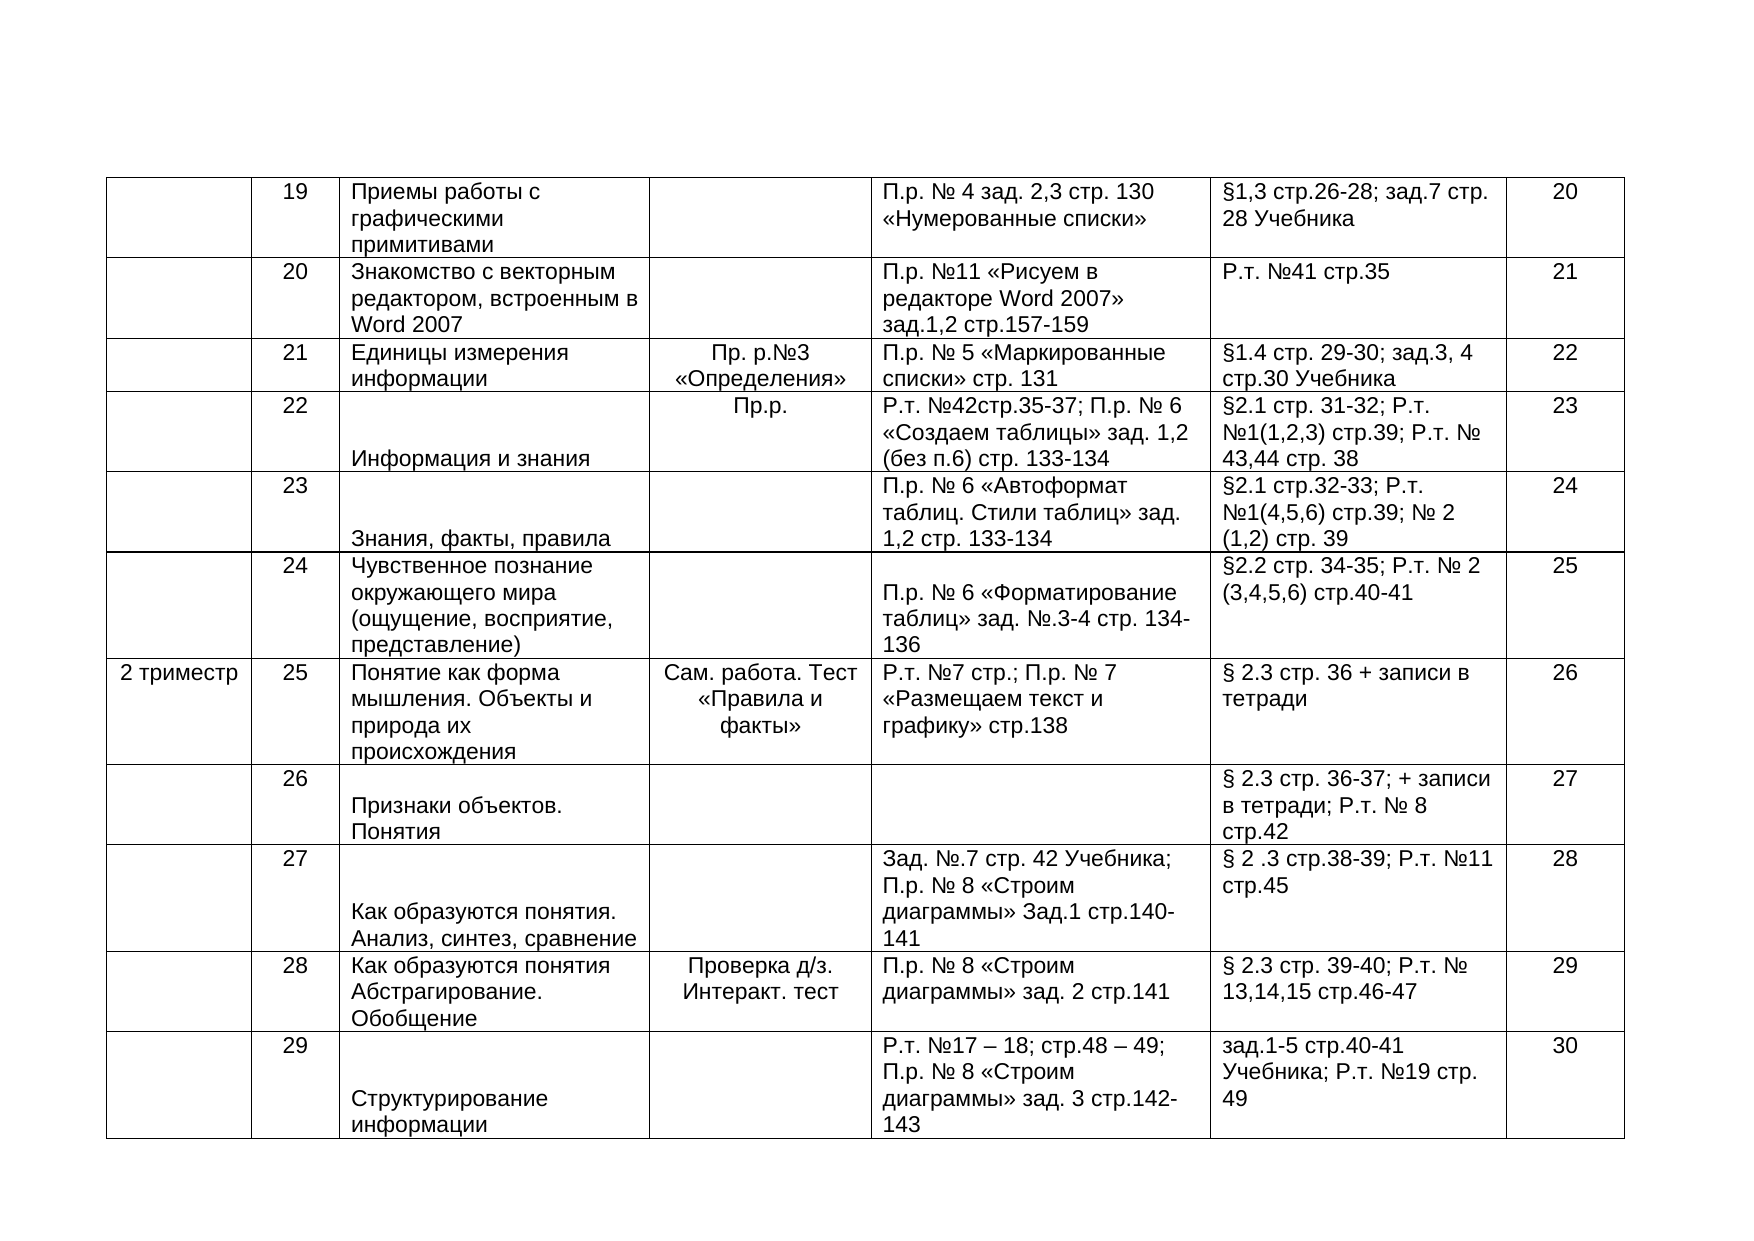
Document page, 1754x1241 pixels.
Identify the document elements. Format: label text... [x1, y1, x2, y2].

table_cell [107, 258, 251, 337]
table_cell Структурирование информации [340, 1032, 649, 1137]
table_cell П.р. № 6 «Автоформат таблиц. Стили таблиц» зад. 1,2 стр. 133-134 [872, 472, 1210, 551]
table_cell [107, 339, 251, 391]
table_cell §1.4 стр. 29-30; зад.3, 4 стр.30 Учебника [1211, 339, 1506, 391]
table_cell §2.2 стр. 34-35; Р.т. № 2 (3,4,5,6) стр.40-41 [1211, 553, 1506, 658]
table_cell 23 [1507, 392, 1624, 471]
table_cell П.р. № 6 «Форматирование таблиц» зад. №.3-4 стр. 134-136 [872, 553, 1210, 658]
table_cell [107, 952, 251, 1031]
table_cell Сам. работа. Тест «Правила и факты» [650, 659, 871, 764]
table_cell П.р. № 5 «Маркированные списки» стр. 131 [872, 339, 1210, 391]
table_cell 20 [252, 258, 339, 337]
table_cell 19 [252, 178, 339, 257]
table_cell 26 [252, 765, 339, 844]
table_cell зад.1-5 стр.40-41 Учебника; Р.т. №19 стр. 49 [1211, 1032, 1506, 1137]
table_cell 29 [1507, 952, 1624, 1031]
table_cell 21 [1507, 258, 1624, 337]
table_cell Р.т. №41 стр.35 [1211, 258, 1506, 337]
table_cell [650, 178, 871, 257]
table_cell [650, 553, 871, 658]
table_cell [872, 765, 1210, 844]
table_cell [650, 472, 871, 551]
table_cell [107, 472, 251, 551]
table_cell Единицы измерения информации [340, 339, 649, 391]
table_cell [650, 258, 871, 337]
table_cell [107, 392, 251, 471]
table_cell 21 [252, 339, 339, 391]
table_cell [107, 765, 251, 844]
table_cell [650, 1032, 871, 1137]
table_cell Пр.р. [650, 392, 871, 471]
table_cell § 2.3 стр. 39-40; Р.т. № 13,14,15 стр.46-47 [1211, 952, 1506, 1031]
table_cell [650, 845, 871, 951]
table_cell [107, 1032, 251, 1137]
table_cell Приемы работы с графическими примитивами [340, 178, 649, 257]
table_cell 20 [1507, 178, 1624, 257]
table_cell Р.т. №17 – 18; стр.48 – 49; П.р. № 8 «Строим диаграммы» зад. 3 стр.142-143 [872, 1032, 1210, 1137]
table_cell 26 [1507, 659, 1624, 764]
table_cell Знакомство с векторным редактором, встроенным в Word 2007 [340, 258, 649, 337]
table_cell Зад. №.7 стр. 42 Учебника; П.р. № 8 «Строим диаграммы» Зад.1 стр.140-141 [872, 845, 1210, 951]
table_cell [107, 845, 251, 951]
table_cell Как образуются понятия Абстрагирование. Обобщение [340, 952, 649, 1031]
table_cell 28 [1507, 845, 1624, 951]
table_cell [107, 553, 251, 658]
table_cell § 2.3 стр. 36 + записи в тетради [1211, 659, 1506, 764]
table_cell Чувственное познание окружающего мира (ощущение, восприятие, представление) [340, 553, 649, 658]
table_cell Р.т. №7 стр.; П.р. № 7 «Размещаем текст и графику» стр.138 [872, 659, 1210, 764]
table_cell [107, 178, 251, 257]
table_cell 23 [252, 472, 339, 551]
table_cell 30 [1507, 1032, 1624, 1137]
table_cell [650, 765, 871, 844]
table_cell Р.т. №42стр.35-37; П.р. № 6 «Создаем таблицы» зад. 1,2 (без п.6) стр. 133-134 [872, 392, 1210, 471]
table_cell Понятие как форма мышления. Объекты и природа их происхождения [340, 659, 649, 764]
table_cell § 2.3 стр. 36-37; + записи в тетради; Р.т. № 8 стр.42 [1211, 765, 1506, 844]
table_cell 25 [252, 659, 339, 764]
table_cell 27 [1507, 765, 1624, 844]
table_cell §2.1 стр.32-33; Р.т. №1(4,5,6) стр.39; № 2 (1,2) стр. 39 [1211, 472, 1506, 551]
table_cell П.р. №11 «Рисуем в редакторе Word 2007» зад.1,2 стр.157-159 [872, 258, 1210, 337]
table_cell 27 [252, 845, 339, 951]
table_cell § 2 .3 стр.38-39; Р.т. №11 стр.45 [1211, 845, 1506, 951]
table_cell 22 [1507, 339, 1624, 391]
table_cell 24 [1507, 472, 1624, 551]
table_cell П.р. № 4 зад. 2,3 стр. 130 «Нумерованные списки» [872, 178, 1210, 257]
table_cell Проверка д/з. Интеракт. тест [650, 952, 871, 1031]
table_cell Информация и знания [340, 392, 649, 471]
table_cell Как образуются понятия. Анализ, синтез, сравнение [340, 845, 649, 951]
table_cell Признаки объектов. Понятия [340, 765, 649, 844]
table_cell 22 [252, 392, 339, 471]
table_cell 25 [1507, 553, 1624, 658]
table_cell П.р. № 8 «Строим диаграммы» зад. 2 стр.141 [872, 952, 1210, 1031]
table_cell 24 [252, 553, 339, 658]
table_cell 2 триместр [107, 659, 251, 764]
table_cell 29 [252, 1032, 339, 1137]
table_cell 28 [252, 952, 339, 1031]
table_cell Знания, факты, правила [340, 472, 649, 551]
table_cell §2.1 стр. 31-32; Р.т. №1(1,2,3) стр.39; Р.т. № 43,44 стр. 38 [1211, 392, 1506, 471]
table_cell §1,3 стр.26-28; зад.7 стр. 28 Учебника [1211, 178, 1506, 257]
table_cell Пр. р.№3 «Определения» [650, 339, 871, 391]
